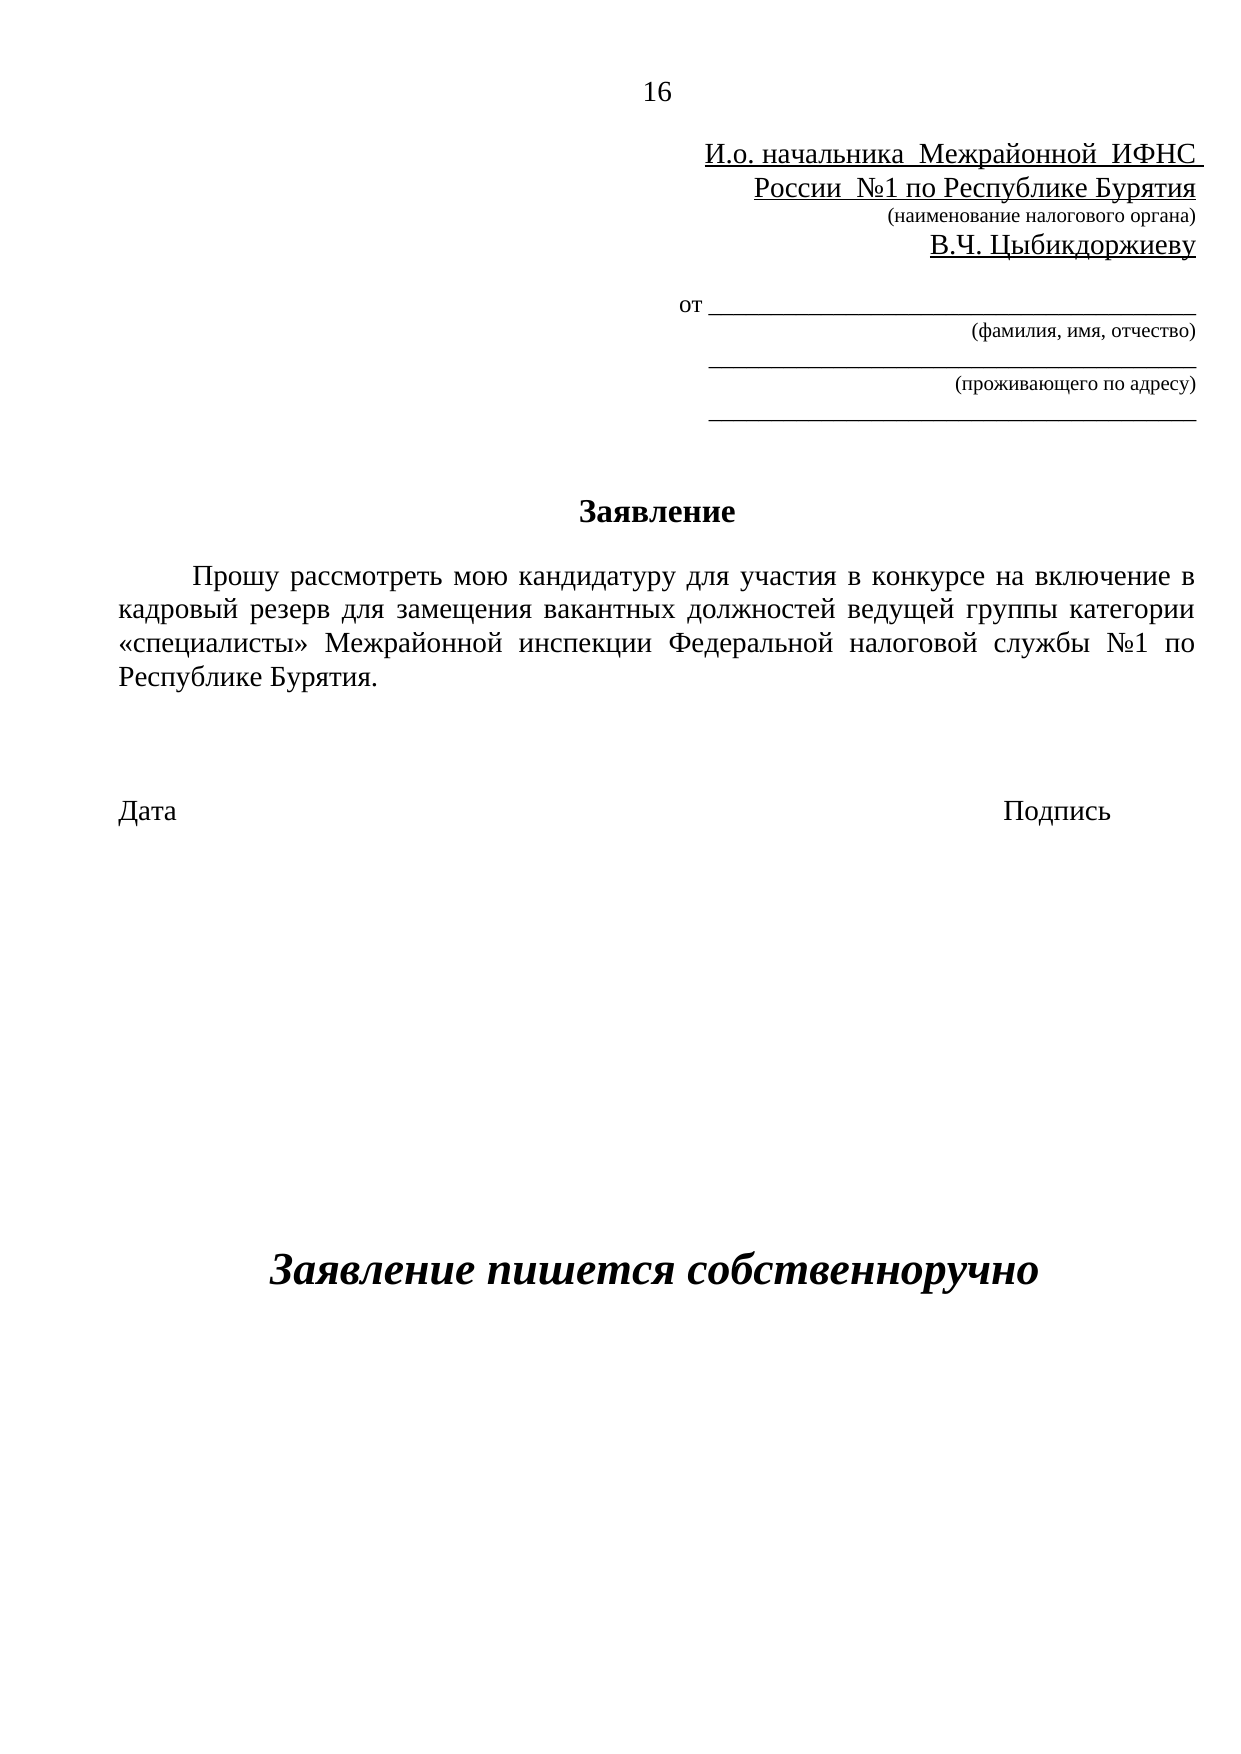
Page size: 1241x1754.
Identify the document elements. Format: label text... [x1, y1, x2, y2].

text _______________________________________ [487, 342, 1196, 371]
text от _______________________________________ [413, 289, 1196, 318]
text (проживающего по адресу) [118, 371, 1196, 395]
text _______________________________________ [118, 395, 1196, 424]
text Дата Подпись [118, 793, 1196, 826]
text В.Ч. Цыбикдоржиеву [118, 227, 1196, 261]
text Прошу рассмотреть мою кандидатуру для участия в конкурсе на включение в кадровый резерв для замещения вакантных должностей ведущей группы категории «специалисты» Межрайонной инспекции Федеральной налоговой службы №1 по Республике Бурятия. [118, 558, 1196, 692]
text И.о. начальника Межрайонной ИФНС [118, 136, 1196, 170]
text России №1 по Республике Бурятия [118, 170, 1196, 203]
text Заявление пишется собственноручно [118, 1242, 1196, 1294]
text Заявление [118, 491, 1196, 529]
text (наименование налогового органа) [118, 203, 1196, 227]
text (фамилия, имя, отчество) [118, 318, 1196, 342]
